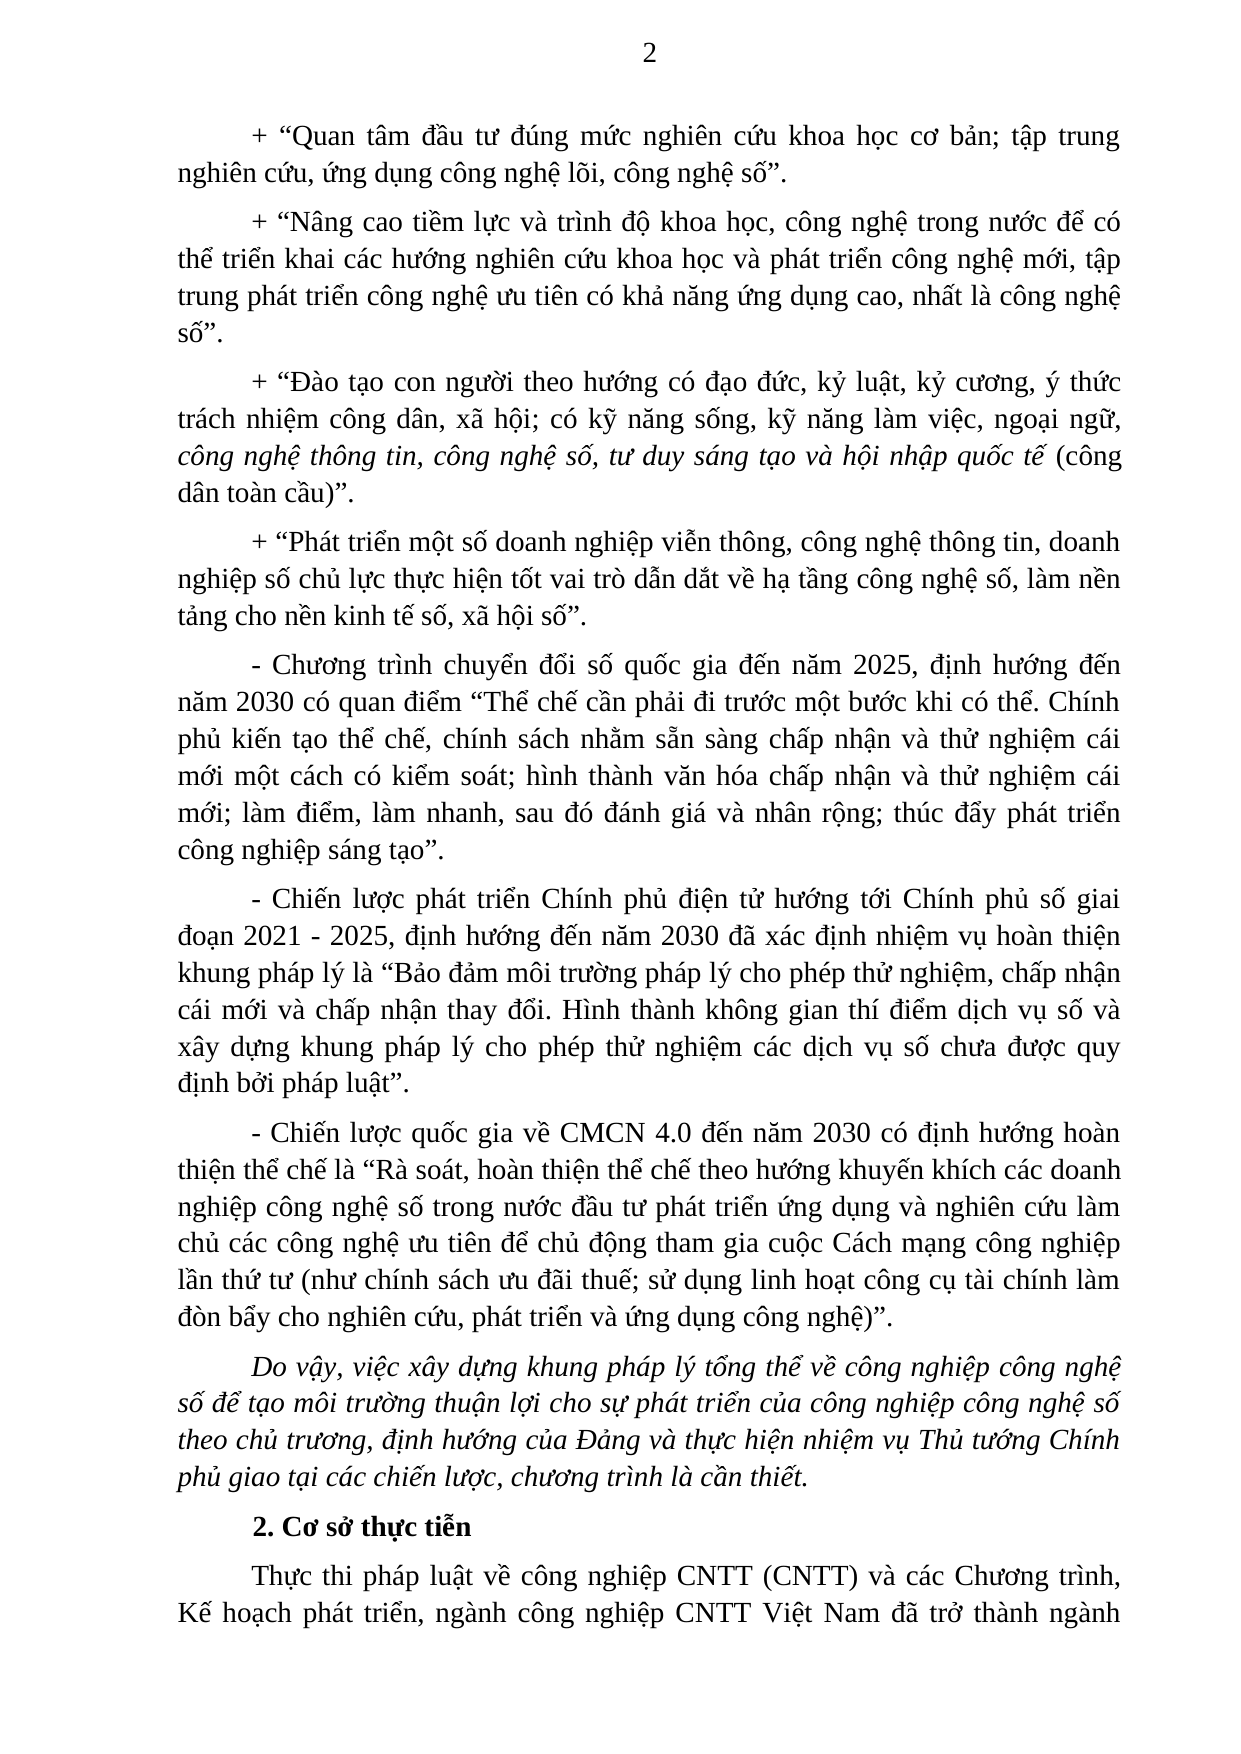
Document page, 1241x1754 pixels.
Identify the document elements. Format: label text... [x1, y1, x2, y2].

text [177, 1558, 1122, 1628]
text + “Đào tạo con người theo hướng có đạo đức, kỷ luật, kỷ cương, ý thức trách nhiệm công dân, xã hội; có kỹ năng sống, kỹ năng làm việc, ngoại ngữ, công nghệ thông tin, công nghệ số, tư duy sáng tạo và hội nhập quốc tế (công dân toàn cầu)”. [177, 364, 1122, 508]
text - Chương trình chuyển đổi số quốc gia đến năm 2025, định hướng đến năm 2030 có quan điểm “Thể chế cần phải đi trước một bước khi có thể. Chính phủ kiến tạo thể chế, chính sách nhằm sẵn sàng chấp nhận và thử nghiệm cái mới một cách có kiểm soát; hình thành văn hóa chấp nhận và thử nghiệm cái mới; làm điểm, làm nhanh, sau đó đánh giá và nhân rộng; thúc đẩy phát triển công nghiệp sáng tạo”. [177, 647, 1122, 865]
text Do vậy, việc xây dựng khung pháp lý tổng thể về công nghiệp công nghệ số để tạo môi trường thuận lợi cho sự phát triển của công nghiệp công nghệ số theo chủ trương, định hướng của Đảng và thực hiện nhiệm vụ Thủ tướng Chính phủ giao tại các chiến lược, chương trình là cần thiết. [177, 1349, 1122, 1493]
text 2. Cơ sở thực tiễn [177, 1509, 1122, 1542]
text - Chiến lược quốc gia về CMCN 4.0 đến năm 2030 có định hướng hoàn thiện thể chế là “Rà soát, hoàn thiện thể chế theo hướng khuyến khích các doanh nghiệp công nghệ số trong nước đầu tư phát triển ứng dụng và nghiên cứu làm chủ các công nghệ ưu tiên để chủ động tham gia cuộc Cách mạng công nghiệp lần thứ tư (như chính sách ưu đãi thuế; sử dụng linh hoạt công cụ tài chính làm đòn bẩy cho nghiên cứu, phát triển và ứng dụng công nghệ)”. [177, 1115, 1122, 1333]
text + “Nâng cao tiềm lực và trình độ khoa học, công nghệ trong nước để có thể triển khai các hướng nghiên cứu khoa học và phát triển công nghệ mới, tập trung phát triển công nghệ ưu tiên có khả năng ứng dụng cao, nhất là công nghệ số”. [177, 204, 1122, 348]
text + “Quan tâm đầu tư đúng mức nghiên cứu khoa học cơ bản; tập trung nghiên cứu, ứng dụng công nghệ lõi, công nghệ số”. [177, 118, 1122, 188]
text + “Phát triển một số doanh nghiệp viễn thông, công nghệ thông tin, doanh nghiệp số chủ lực thực hiện tốt vai trò dẫn dắt về hạ tầng công nghệ số, làm nền tảng cho nền kinh tế số, xã hội số”. [177, 524, 1122, 632]
text - Chiến lược phát triển Chính phủ điện tử hướng tới Chính phủ số giai đoạn 2021 - 2025, định hướng đến năm 2030 đã xác định nhiệm vụ hoàn thiện khung pháp lý là “Bảo đảm môi trường pháp lý cho phép thử nghiệm, chấp nhận cái mới và chấp nhận thay đổi. Hình thành không gian thí điểm dịch vụ số và xây dựng khung pháp lý cho phép thử nghiệm các dịch vụ số chưa được quy định bởi pháp luật”. [177, 881, 1122, 1099]
